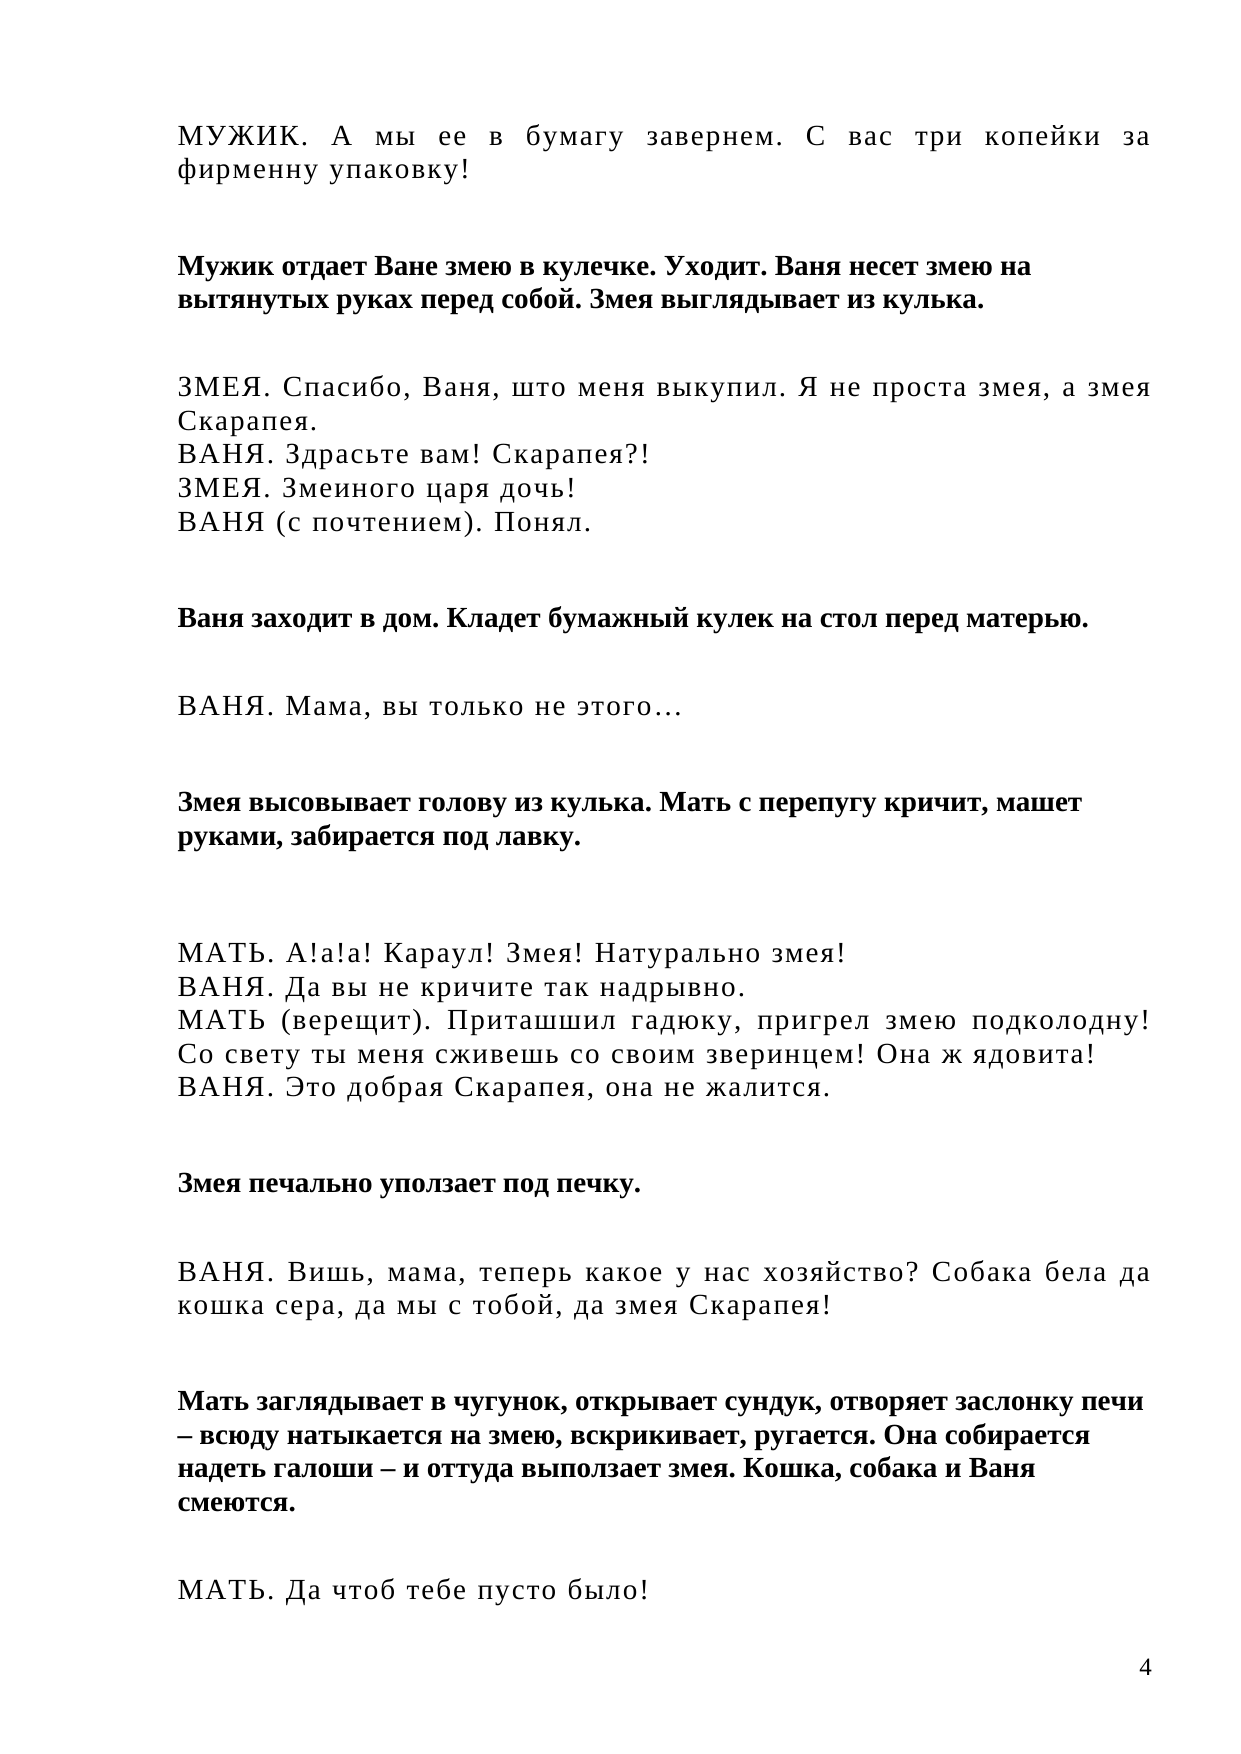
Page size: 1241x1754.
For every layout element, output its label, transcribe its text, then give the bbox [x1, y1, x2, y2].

text МАТЬ. Да чтоб тебе пусто было! [177, 1572, 1152, 1606]
text Мать заглядывает в чугунок, открывает сундук, отворяет заслонку печи – всюду натыкается на змею, вскрикивает, ругается. Она собирается надеть галоши – и оттуда выползает змея. Кошка, собака и Ваня смеются. [177, 1383, 1152, 1518]
text Мужик отдает Ване змею в кулечке. Уходит. Ваня несет змею на вытянутых руках перед собой. Змея выглядывает из кулька. [177, 248, 1152, 315]
text Змея высовывает голову из кулька. Мать с перепугу кричит, машет руками, забирается под лавку. [177, 784, 1152, 851]
text ЗМЕЯ. Змеиного царя дочь! [177, 470, 1152, 504]
text ВАНЯ (с почтением). Понял. [177, 504, 1152, 537]
text ВАНЯ. Вишь, мама, теперь какое у нас хозяйство? Собака бела да кошка сера, да мы с тобой, да змея Скарапея! [177, 1254, 1152, 1321]
text ВАНЯ. Здрасьте вам! Скарапея?! [177, 437, 1152, 470]
text ВАНЯ. Это добрая Скарапея, она не жалится. [177, 1069, 1152, 1103]
text ВАНЯ. Мама, вы только не этого… [177, 688, 1152, 722]
text МАТЬ. А!а!а! Караул! Змея! Натурально змея! [177, 935, 1152, 969]
text ЗМЕЯ. Спасибо, Ваня, што меня выкупил. Я не проста змея, а змея Скарапея. [177, 369, 1152, 437]
text МАТЬ (верещит). Приташшил гадюку, пригрел змею подколодну! Со свету ты меня сживешь со своим зверинцем! Она ж ядовита! [177, 1002, 1152, 1069]
text Змея печально уползает под печку. [177, 1166, 1152, 1199]
text ВАНЯ. Да вы не кричите так надрывно. [177, 969, 1152, 1002]
text Ваня заходит в дом. Кладет бумажный кулек на стол перед матерью. [177, 600, 1152, 633]
text МУЖИК. А мы ее в бумагу завернем. С вас три копейки за фирменну упаковку! [177, 118, 1152, 185]
